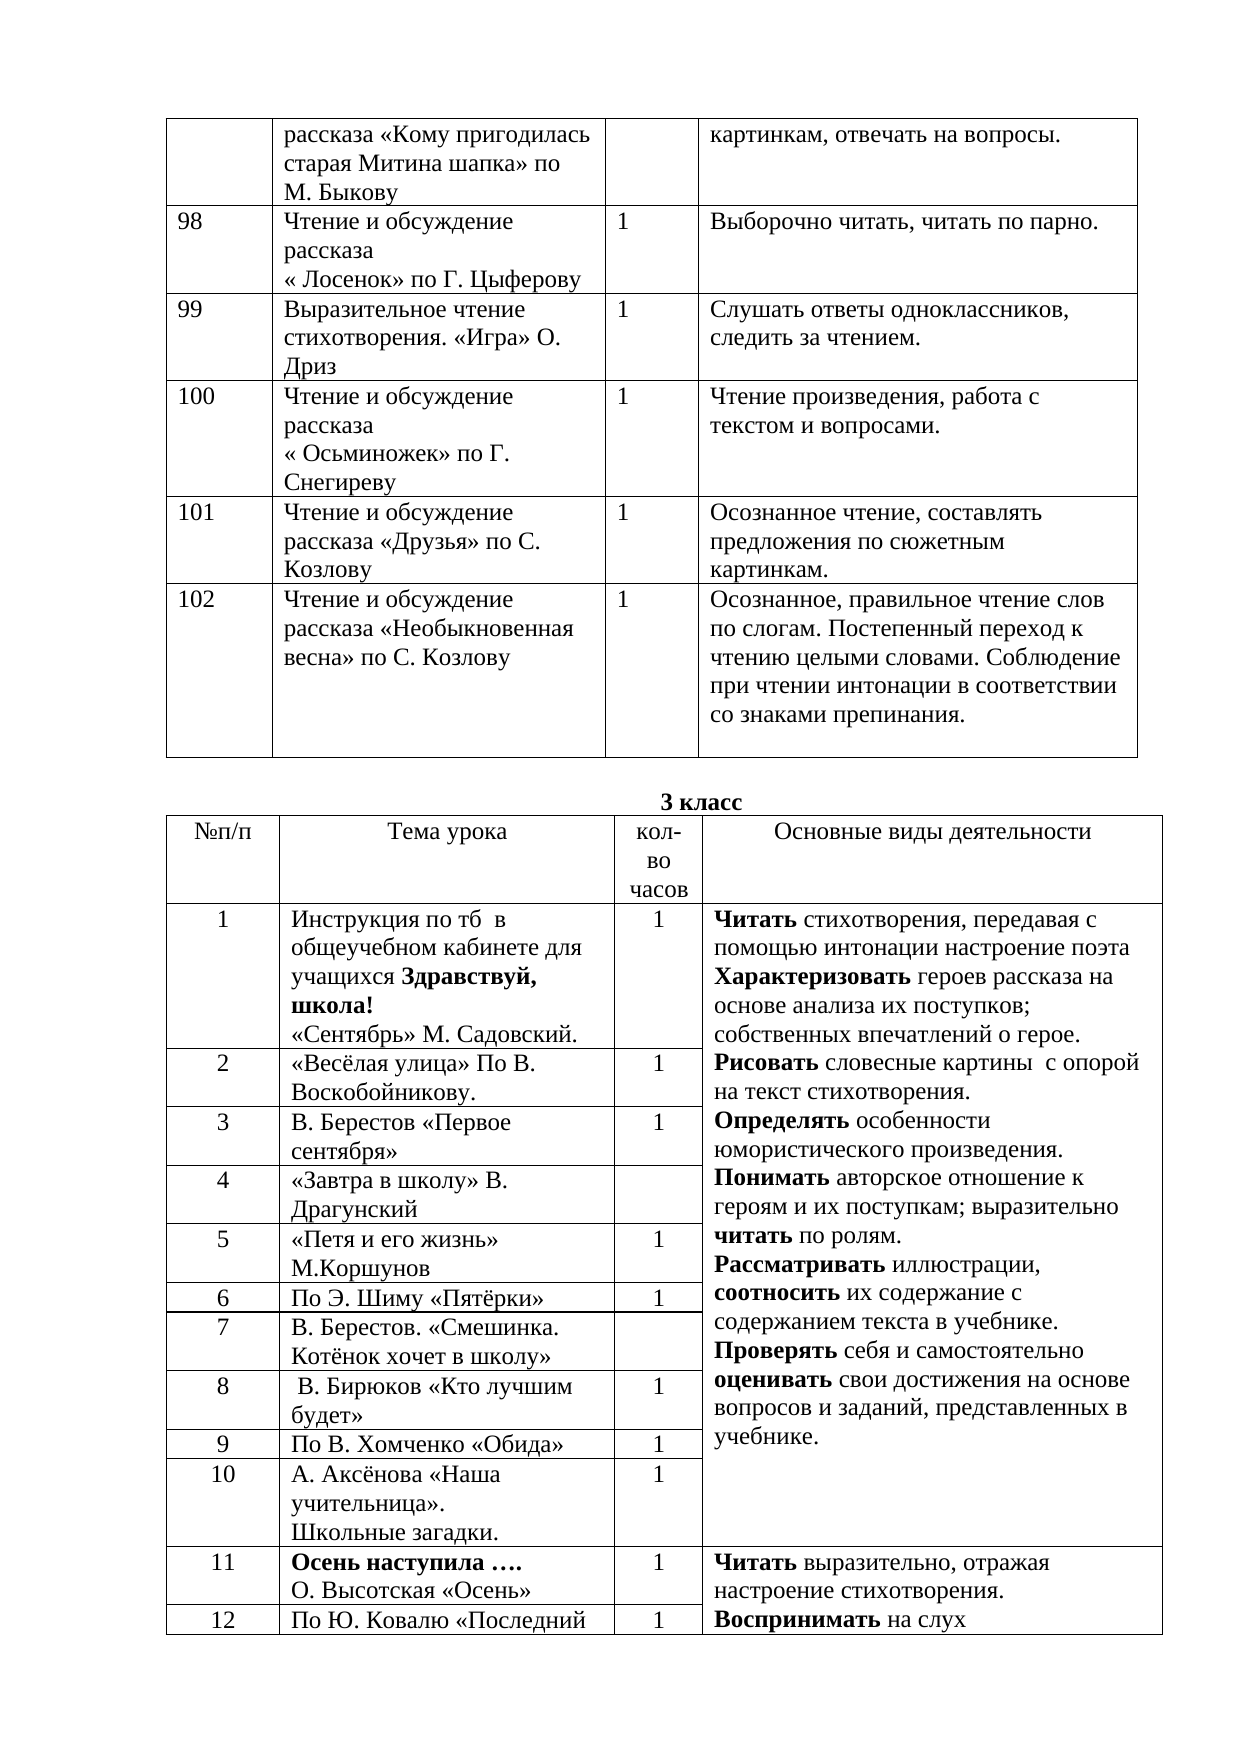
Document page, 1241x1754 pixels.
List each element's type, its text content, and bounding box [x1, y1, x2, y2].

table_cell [280, 1605, 614, 1634]
table_cell «Весёлая улица» По В. Воскобойникову. [280, 1049, 614, 1106]
table_cell Осознанное, правильное чтение слов по слогам. Постепенный переход к чтению целыми словами. Соблюдение при чтении интонации в соответствии со знаками препинания. [699, 584, 1137, 757]
table_cell В. Бирюков «Кто лучшим будет» [280, 1371, 614, 1428]
table_cell 1 [606, 294, 698, 380]
table_cell 99 [167, 294, 272, 380]
table_cell 1 [615, 1283, 702, 1311]
table_cell Выразительное чтение стихотворения. «Игра» О. Дриз [273, 294, 605, 380]
table_cell Чтение и обсуждение рассказа «Друзья» по С. Козлову [273, 497, 605, 583]
table_cell 7 [167, 1313, 279, 1370]
table_cell Читать выразительно, отражая настроение стихотворения. Воспринимать на слух художественный текст. Делить рассказа на части по плану Пересказывать содержание рассказа по плану Сравнивать художественный и научно-познавательный текст. Наблюдать за рифмой и ритмом стихотворного текста. Проверять себя и самостоятельно оценивать свои достижения на основе вопросов и заданий, представленных в учебнике. [703, 1547, 1162, 1634]
table_header Тема урока [280, 816, 614, 903]
table_cell 102 [167, 584, 272, 757]
table_cell 2 [167, 1049, 279, 1106]
table_cell Чтение произведения, работа с текстом и вопросами. [699, 381, 1137, 496]
table_cell Слушать ответы одноклассников, следить за чтением. [699, 294, 1137, 380]
table_cell 1 [606, 497, 698, 583]
table_header кол-во часов [615, 816, 702, 903]
table_cell 1 [615, 1224, 702, 1282]
table_cell 1 [615, 1605, 702, 1634]
table_cell 97 [167, 119, 272, 205]
table_cell 1 [606, 119, 698, 205]
table_cell По Э. Шиму «Пятёрки» [280, 1283, 614, 1311]
table_cell 101 [167, 497, 272, 583]
table_cell Читать стихотворения, передавая с помощью интонации настроение поэта Характеризовать героев рассказа на основе анализа их поступков; собственных впечатлений о герое. Рисовать словесные картины с опорой на текст стихотворения. Определять особенности юмористического произведения. Понимать авторское отношение к героям и их поступкам; выразительно читать по ролям. Рассматривать иллюстрации, соотносить их содержание с содержанием текста в учебнике. Проверять себя и самостоятельно оценивать свои достижения на основе вопросов и заданий, представленных в учебнике. [703, 904, 1162, 1546]
table_cell «Петя и его жизнь» М.Коршунов [280, 1224, 614, 1282]
table_cell Чтение и обсуждение рассказа «Необыкновенная весна» по С. Козлову [273, 584, 605, 757]
table_cell 12 [167, 1605, 279, 1634]
table_cell 4 [167, 1166, 279, 1223]
table_cell 10 [167, 1459, 279, 1546]
table_cell В. Берестов. «Смешинка. Котёнок хочет в школу» [280, 1313, 614, 1370]
table_cell Осознанное чтение, составлять предложения по сюжетным картинкам. [699, 497, 1137, 583]
table_cell «Завтра в школу» В. Драгунский [280, 1166, 614, 1223]
table_cell 1 [615, 1459, 702, 1546]
table_cell В. Берестов «Первое сентября» [280, 1107, 614, 1164]
table_cell Чтение и обсуждение рассказа « Осьминожек» по Г. Снегиреву [273, 381, 605, 496]
text 3 класс [177, 787, 1152, 815]
table_cell 98 [167, 206, 272, 293]
table_cell [615, 1166, 702, 1223]
table_cell [615, 1313, 702, 1370]
table_cell 1 [606, 584, 698, 757]
table_cell 11 [167, 1547, 279, 1604]
table_cell 1 [167, 904, 279, 1047]
table_cell 6 [167, 1283, 279, 1311]
table_cell 1 [615, 1371, 702, 1428]
table_cell 100 [167, 381, 272, 496]
table_header №п/п [167, 816, 279, 903]
table_cell 1 [615, 1049, 702, 1106]
table_cell 1 [615, 1547, 702, 1604]
table_cell Осень наступила …. О. Высотская «Осень» [280, 1547, 614, 1604]
table_cell По В. Хомченко «Обида» [280, 1430, 614, 1458]
table_cell 5 [167, 1224, 279, 1282]
table_cell 1 [606, 381, 698, 496]
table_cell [273, 119, 605, 205]
table_cell 1 [615, 1430, 702, 1458]
table_cell 9 [167, 1430, 279, 1458]
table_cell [699, 119, 1137, 205]
table_cell Инструкция по тб в общеучебном кабинете для учащихся Здравствуй, школа! «Сентябрь» М. Садовский. [280, 904, 614, 1047]
table_cell Чтение и обсуждение рассказа « Лосенок» по Г. Цыферову [273, 206, 605, 293]
table_cell 1 [615, 1107, 702, 1164]
table_cell 1 [615, 904, 702, 1047]
table_cell 1 [606, 206, 698, 293]
table_cell 3 [167, 1107, 279, 1164]
table_cell А. Аксёнова «Наша учительница». Школьные загадки. [280, 1459, 614, 1546]
table_header Основные виды деятельности [703, 816, 1162, 903]
table_cell 8 [167, 1371, 279, 1428]
table_cell Выборочно читать, читать по парно. [699, 206, 1137, 293]
